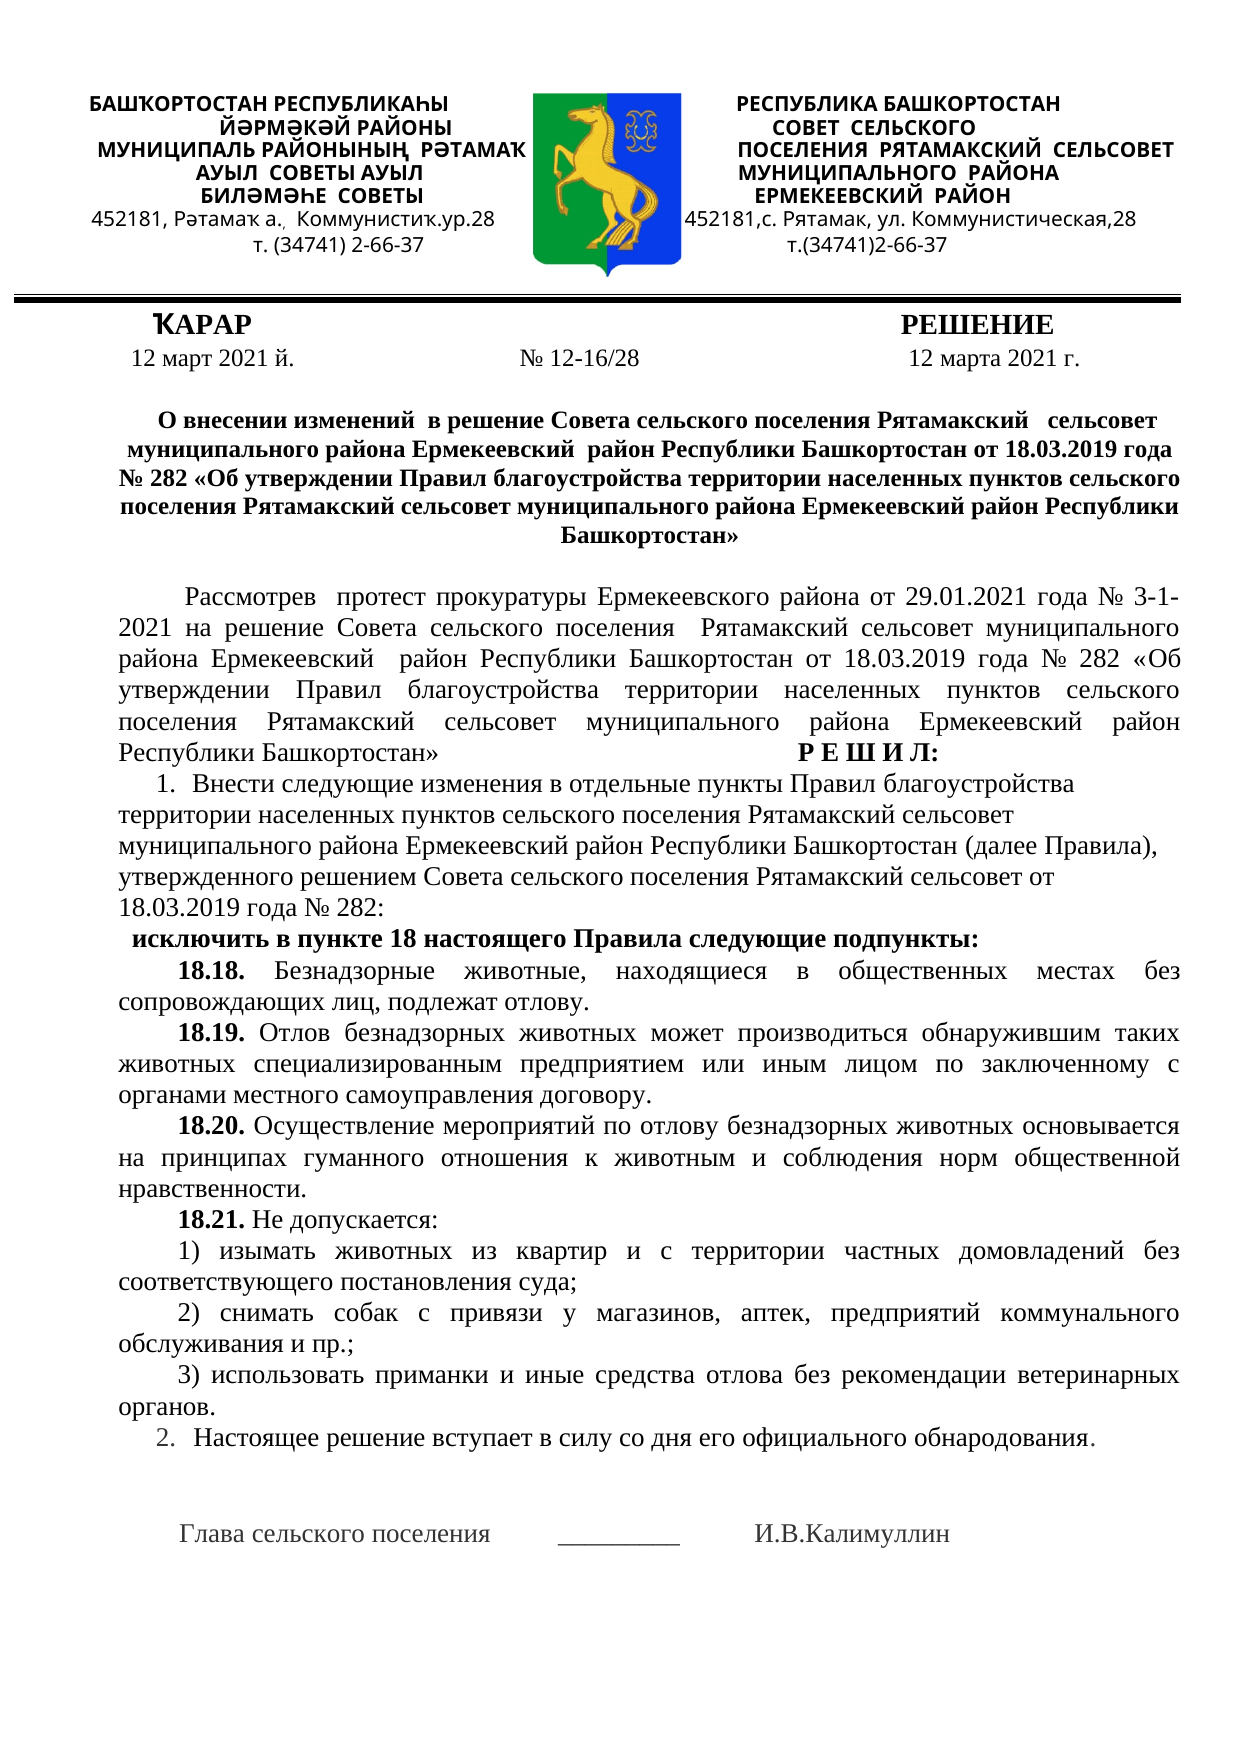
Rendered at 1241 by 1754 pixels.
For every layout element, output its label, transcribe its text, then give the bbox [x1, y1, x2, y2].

text исключить в пункте 18 настоящего Правила следующие подпункты: [118, 923, 1181, 954]
list Настоящее решение вступает в силу со дня его официального обнародования. [156, 1421, 1181, 1452]
text 18.21. Не допускается: [118, 1203, 1181, 1234]
text ЙƏРМƏКƏЙ РАЙОНЫ совет сельского [685, 117, 1181, 140]
text Рассмотрев протест прокуратуры Ермекеевского района от 29.01.2021 года № 3-1-2021 на решение Совета сельского поселения Рятамакский сельсовет муниципального района Ермекеевский район Республики Башкортостан от 18.03.2019 года № 282 «Об утверждении Правил благоустройства территории населенных пунктов сельского поселения Рятамакский сельсовет муниципального района Ермекеевский район Республики Башкортостан» Р Е Ш И Л: [118, 580, 1181, 767]
text ауыл советы ауыл муниципального района [14, 162, 526, 185]
text 452181, Рəтамаҡ а., Коммунистиҡ.ур.28 452181,с. Рятамак, ул. Коммунистическая,28 [14, 208, 526, 231]
text 1) изымать животных из квартир и с территории частных домовладений без соответствующего постановления суда; [118, 1234, 1181, 1296]
text ауыл советы ауыл муниципального района [685, 162, 1219, 185]
text МУНИЦИПАЛЬ РАЙОНЫНЫҢ РəтамаҠ поселения Рятамакский сельсовет [14, 140, 526, 162]
text т. (34741) 2-66-37 т.(34741)2-66-37 [685, 231, 1181, 259]
text МУНИЦИПАЛЬ РАЙОНЫНЫҢ РəтамаҠ поселения Рятамакский сельсовет [685, 140, 1219, 162]
text БАШҠОРТОСТАН РЕСПУБЛИКАҺЫ РЕСПУБЛИка БАШКОРТОСТАН [45, 89, 526, 117]
text ҠАРАР РЕШЕНИЕ [118, 303, 1181, 343]
text билəмəҺе советы Ермекеевский район [685, 185, 1181, 208]
text 2) снимать собак с привязи у магазинов, аптек, предприятий коммунального обслуживания и пр.; [118, 1296, 1181, 1359]
text 452181, Рəтамаҡ а., Коммунистиҡ.ур.28 452181,с. Рятамак, ул. Коммунистическая,28 [685, 208, 1181, 231]
text билəмəҺе советы Ермекеевский район [14, 185, 526, 208]
text БАШҠОРТОСТАН РЕСПУБЛИКАҺЫ РЕСПУБЛИка БАШКОРТОСТАН [685, 89, 1181, 117]
text 18.20. Осуществление мероприятий по отлову безнадзорных животных основывается на принципах гуманного отношения к животным и соблюдения норм общественной нравственности. [118, 1109, 1181, 1203]
text 18.18. Безнадзорные животные, находящиеся в общественных местах без сопровождающих лиц, подлежат отлову. [118, 954, 1181, 1016]
text ЙƏРМƏКƏЙ РАЙОНЫ совет сельского [14, 117, 526, 140]
picture [526, 89, 685, 277]
list Внести следующие изменения в отдельные пункты Правил благоустройства территории населенных пунктов сельского поселения Рятамакский сельсовет муниципального района Ермекеевский район Республики Башкортостан (далее Правила), утвержденного решением Совета сельского поселения Рятамакский сельсовет от 18.03.2019 года № 282: [118, 767, 1181, 923]
text 18.19. Отлов безнадзорных животных может производиться обнаружившим таких животных специализированным предприятием или иным лицом по заключенному с органами местного самоуправления договору. [118, 1016, 1181, 1109]
text 12 март 2021 й. № 12-16/28 12 марта 2021 г. [118, 343, 1181, 372]
text 3) использовать приманки и иные средства отлова без рекомендации ветеринарных органов. [118, 1359, 1181, 1421]
text т. (34741) 2-66-37 т.(34741)2-66-37 [14, 231, 526, 259]
text О внесении изменений в решение Совета сельского поселения Рятамакский сельсовет муниципального района Ермекеевский район Республики Башкортостан от 18.03.2019 года № 282 «Об утверждении Правил благоустройства территории населенных пунктов сельского поселения Рятамакский сельсовет муниципального района Ермекеевский район Республики Башкортостан» [118, 405, 1181, 549]
text Глава сельского поселения _________ И.В.Калимуллин [118, 1517, 1181, 1548]
